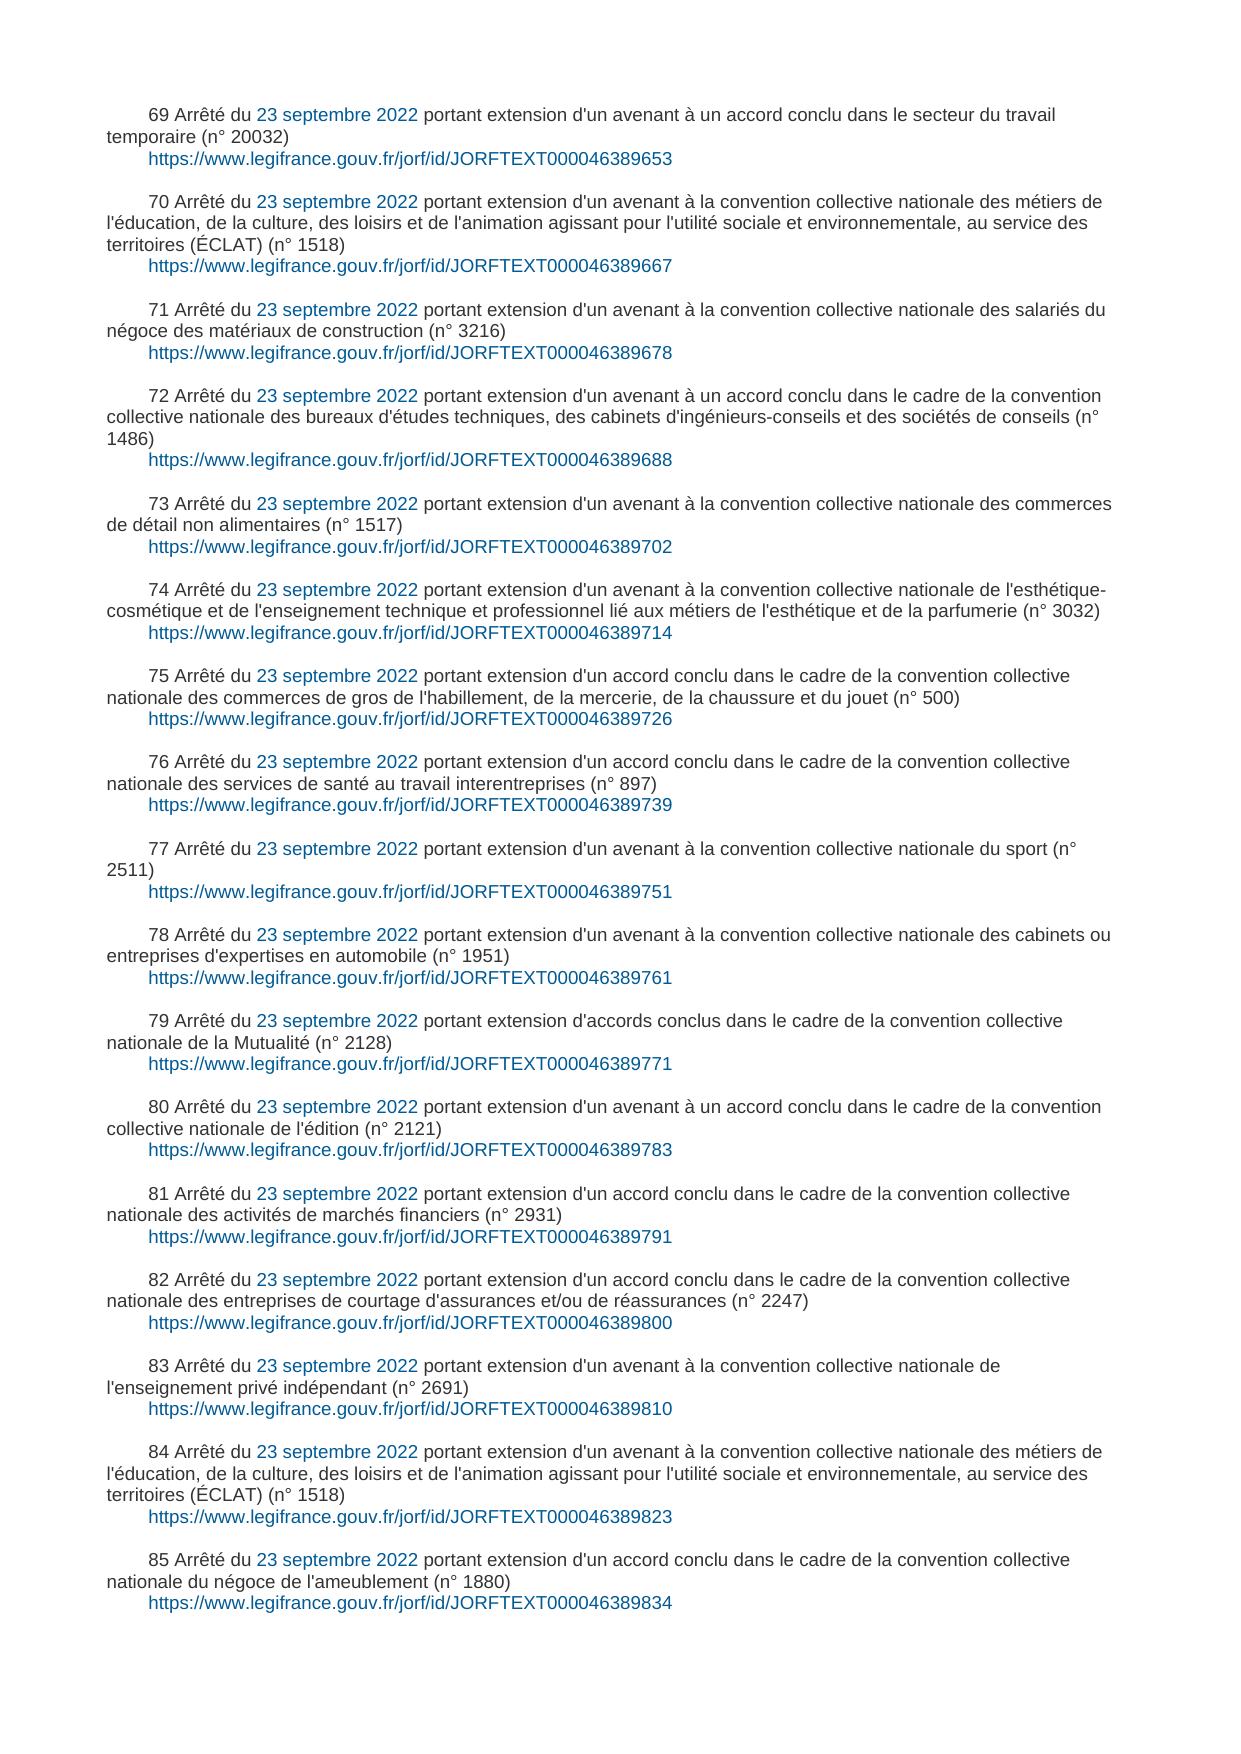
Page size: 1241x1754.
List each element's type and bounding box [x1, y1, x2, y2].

text [106, 83, 1128, 1635]
